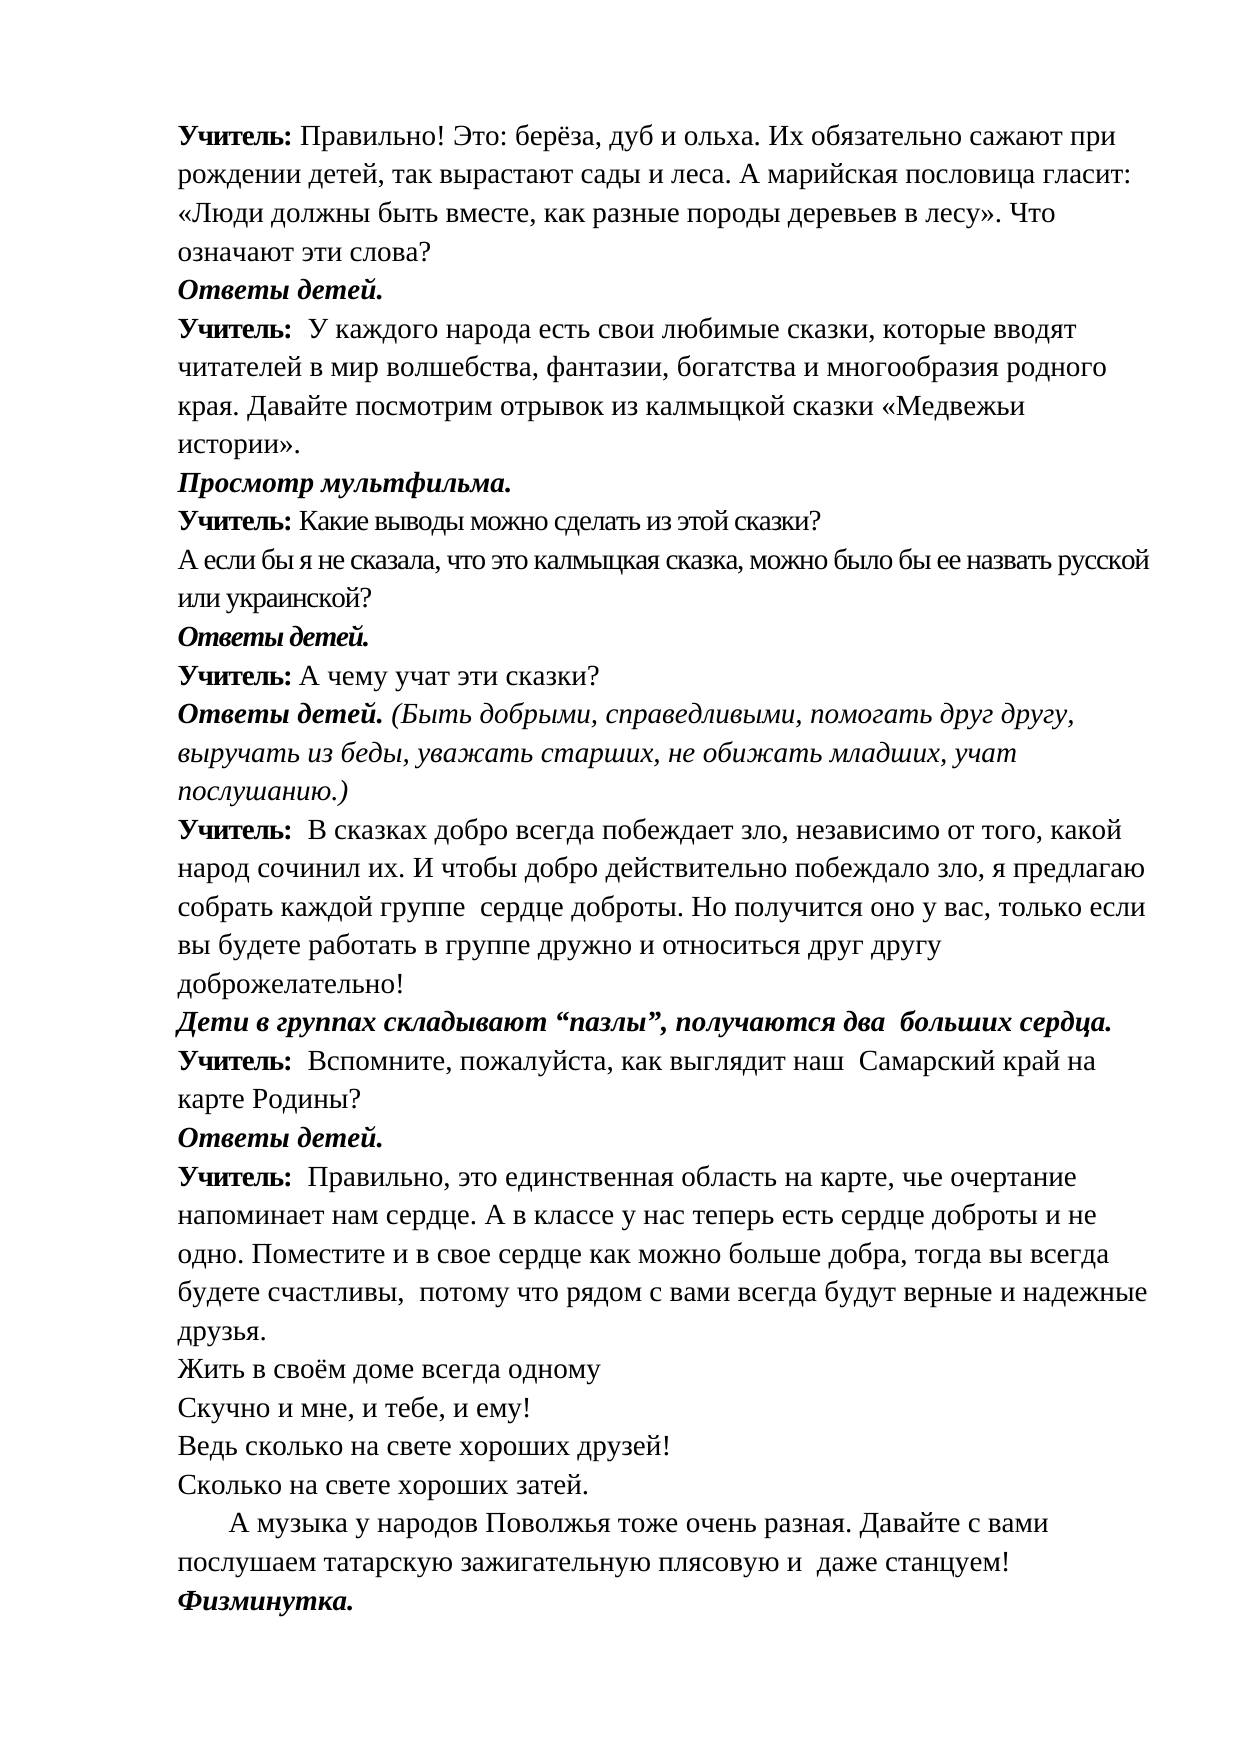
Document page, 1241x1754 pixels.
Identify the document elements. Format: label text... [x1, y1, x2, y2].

text Ответы детей. [177, 1120, 1152, 1154]
text Учитель: Вспомните, пожалуйста, как выглядит наш Самарский край на карте Родины? [177, 1043, 1152, 1115]
text Ответы детей. [177, 272, 1152, 306]
text Учитель: В сказках добро всегда побеждает зло, независимо от того, какой народ сочинил их. И чтобы добро действительно побеждало зло, я предлагаю собрать каждой группе сердце доброты. Но получится оно у вас, только если вы будете работать в группе дружно и относиться друг другу доброжелательно! [177, 812, 1152, 999]
text Учитель: Правильно, это единственная область на карте, чье очертание напоминает нам сердце. А в классе у нас теперь есть сердце доброты и не одно. Поместите и в свое сердце как можно больше добра, тогда вы всегда будете счастливы, потому что рядом с вами всегда будут верные и надежные друзья. [177, 1159, 1152, 1346]
text Учитель: У каждого народа есть свои любимые сказки, которые вводят читателей в мир волшебства, фантазии, богатства и многообразия родного края. Давайте посмотрим отрывок из калмыцкой сказки «Медвежьи истории». [177, 311, 1152, 460]
text Дети в группах складывают “пазлы”, получаются два больших сердца. [177, 1004, 1152, 1038]
text Ответы детей. [177, 619, 1152, 653]
text А музыка у народов Поволжья тоже очень разная. Давайте с вами послушаем татарскую зажигательную плясовую и даже станцуем! [177, 1506, 1152, 1578]
text А если бы я не сказала, что это калмыцкая сказка, можно было бы ее назвать русской или украинской? [177, 542, 1152, 614]
text Жить в своём доме всегда одному Скучно и мне, и тебе, и ему! Ведь сколько на свете хороших друзей! Сколько на свете хороших затей. [177, 1351, 1152, 1501]
text Учитель: А чему учат эти сказки? [177, 658, 1152, 691]
text Учитель: Правильно! Это: берёза, дуб и ольха. Их обязательно сажают при рождении детей, так вырастают сады и леса. А марийская пословица гласит: «Люди должны быть вместе, как разные породы деревьев в лесу». Что означают эти слова? [177, 118, 1152, 267]
text Просмотр мультфильма. [177, 465, 1152, 498]
text Физминутка. [177, 1583, 1152, 1616]
text Ответы детей. (Быть добрыми, справедливыми, помогать друг другу, выручать из беды, уважать старших, не обижать младших, учат послушанию.) [177, 696, 1152, 807]
text Учитель: Какие выводы можно сделать из этой сказки? [177, 503, 1152, 537]
